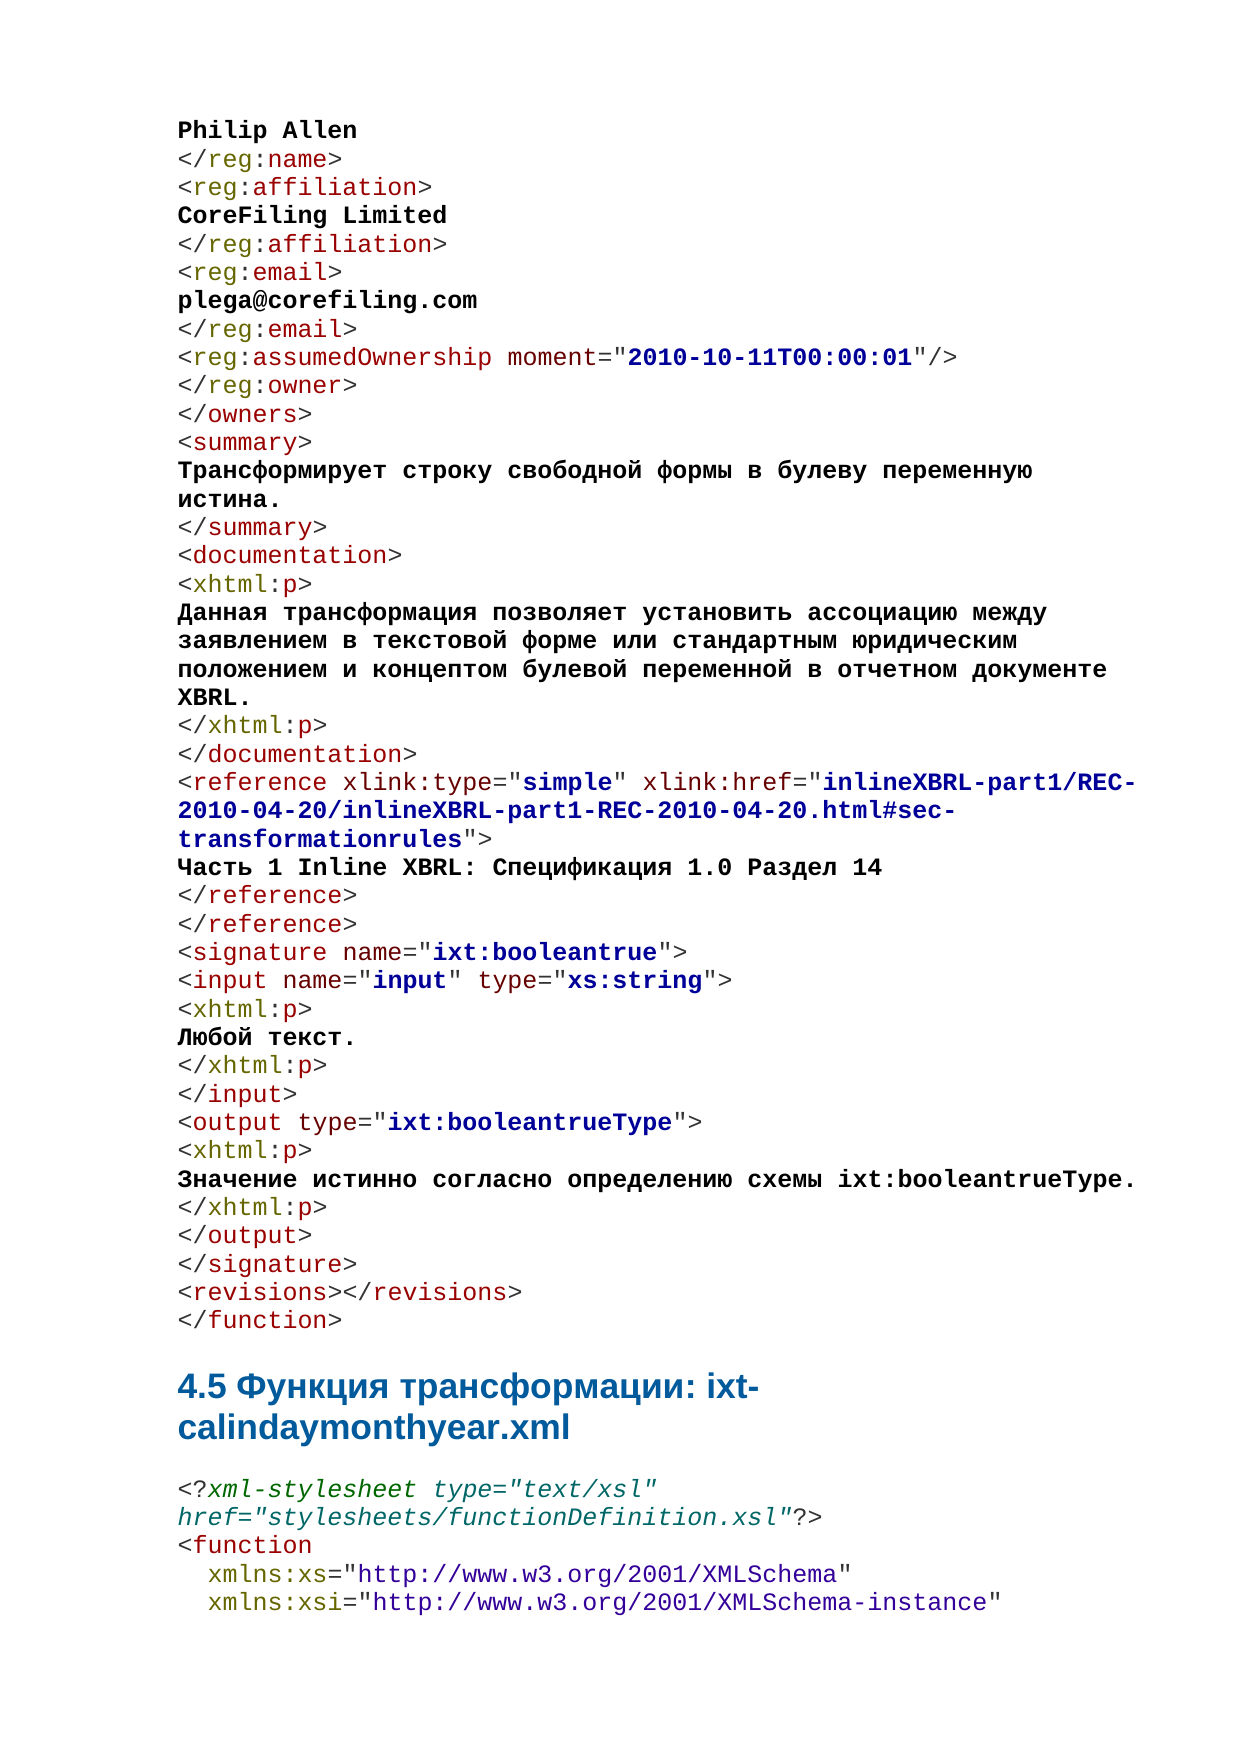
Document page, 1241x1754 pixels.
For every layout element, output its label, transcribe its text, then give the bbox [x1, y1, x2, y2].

text Данная трансформация позволяет установить ассоциацию между заявлением в текстовой форме или стандартным юридическим положением и концептом булевой переменной в отчетном документе XBRL. [177, 600, 1152, 713]
text </xhtml:p> [177, 1053, 1152, 1081]
text <xhtml:p> [177, 996, 1152, 1025]
text </xhtml:p> [177, 1195, 1152, 1223]
text CoreFiling Limited [177, 203, 1152, 231]
text </owners> [177, 401, 1152, 430]
text </function> [177, 1308, 1152, 1336]
text <output type="ixt:booleantrueType"> [177, 1110, 1152, 1138]
text </documentation> [177, 741, 1152, 770]
text Любой текст. [177, 1025, 1152, 1053]
text <signature name="ixt:booleantrue"> [177, 940, 1152, 968]
text </output> [177, 1223, 1152, 1251]
text </input> [177, 1081, 1152, 1110]
text <xhtml:p> [177, 571, 1152, 600]
text </summary> [177, 515, 1152, 543]
text Трансформирует строку свободной формы в булеву переменную истина. [177, 458, 1152, 515]
text <input name="input" type="xs:string"> [177, 968, 1152, 996]
text Значение истинно согласно определению схемы ixt:booleantrueType. [177, 1166, 1152, 1195]
text </reg:email> [177, 316, 1152, 345]
text </reg:affiliation> [177, 231, 1152, 260]
text </xhtml:p> [177, 713, 1152, 741]
text <reg:affiliation> [177, 175, 1152, 203]
text <revisions></revisions> [177, 1280, 1152, 1308]
text 4.5 Функция трансформации: ixt-calindaymonthyear.xml [177, 1366, 1152, 1447]
text <reference xlink:type="simple" xlink:href="inlineXBRL-part1/REC-2010-04-20/inlineXBRL-part1-REC-2010-04-20.html#sec-transformationrules"> [177, 770, 1152, 855]
text Philip Allen [177, 118, 1152, 146]
text <?xml-stylesheet type="text/xsl" href="stylesheets/functionDefinition.xsl"?> [177, 1476, 1152, 1533]
text </reg:owner> [177, 373, 1152, 401]
text <documentation> [177, 543, 1152, 571]
text </reference> [177, 883, 1152, 911]
text Часть 1 Inline XBRL: Спецификация 1.0 Раздел 14 [177, 855, 1152, 883]
text </reference> [177, 911, 1152, 940]
text <reg:email> [177, 260, 1152, 288]
text </signature> [177, 1251, 1152, 1280]
text plega@corefiling.com [177, 288, 1152, 316]
text </reg:name> [177, 146, 1152, 175]
text <summary> [177, 430, 1152, 458]
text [177, 1533, 1152, 1618]
text <xhtml:p> [177, 1138, 1152, 1166]
text <reg:assumedOwnership moment="2010-10-11T00:00:01"/> [177, 345, 1152, 373]
